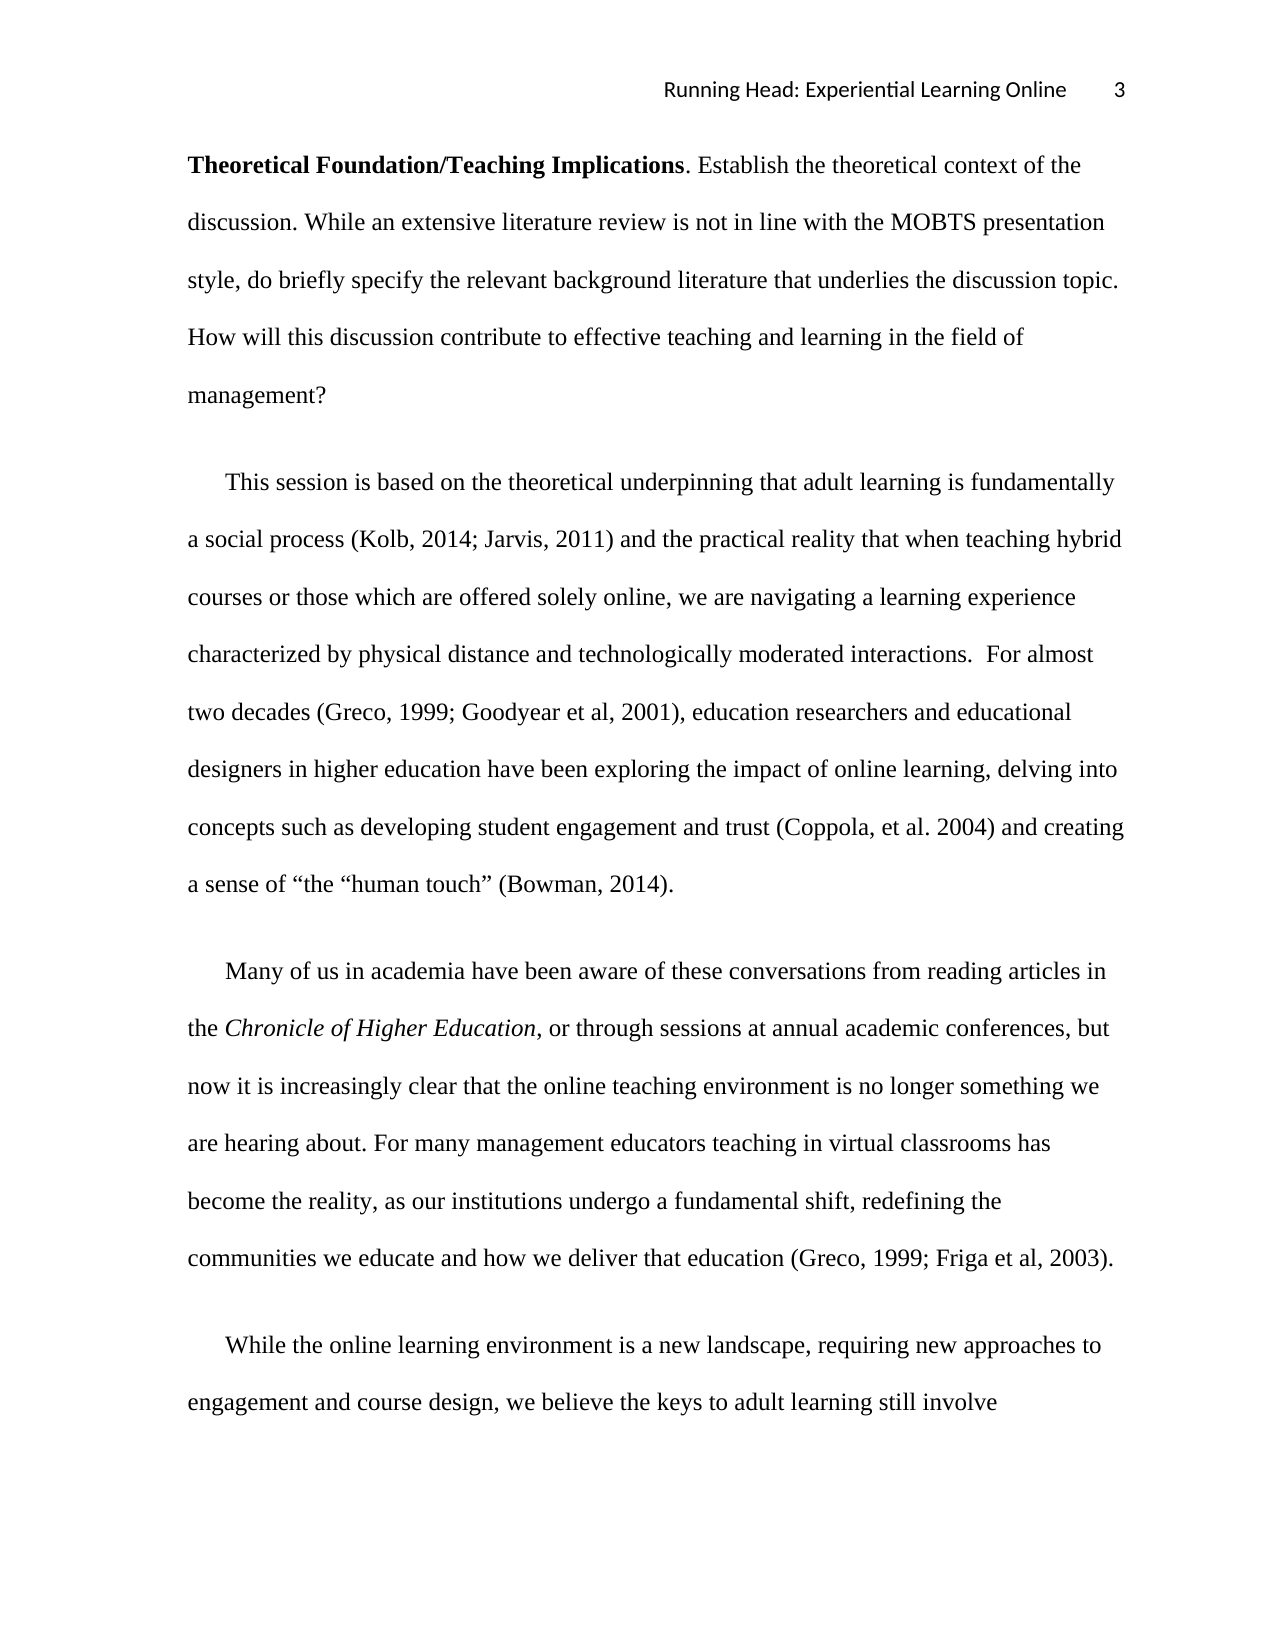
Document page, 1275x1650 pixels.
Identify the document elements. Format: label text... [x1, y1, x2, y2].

text This session is based on the theoretical underpinning that adult learning is fundamentally a social process (Kolb, 2014; Jarvis, 2011) and the practical reality that when teaching hybrid courses or those which are offered solely online, we are navigating a learning experience characterized by physical distance and technologically moderated interactions. For almost two decades (Greco, 1999; Goodyear et al, 2001), education researchers and educational designers in higher education have been exploring the impact of online learning, delving into concepts such as developing student engagement and trust (Coppola, et al. 2004) and creating a sense of “the “human touch” (Bowman, 2014). [187, 467, 1125, 898]
text Many of us in academia have been aware of these conversations from reading articles in the Chronicle of Higher Education, or through sessions at annual academic conferences, but now it is increasingly clear that the online teaching environment is no longer something we are hearing about. For many management educators teaching in virtual classrooms has become the reality, as our institutions undergo a fundamental shift, redefining the communities we educate and how we deliver that education (Greco, 1999; Friga et al, 2003). [187, 956, 1125, 1272]
text Theoretical Foundation/Teaching Implications. Establish the theoretical context of the discussion. While an extensive literature review is not in line with the MOBTS presentation style, do briefly specify the relevant background literature that underlies the discussion topic. How will this discussion contribute to effective teaching and learning in the field of management? [187, 150, 1125, 409]
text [187, 1330, 1125, 1416]
